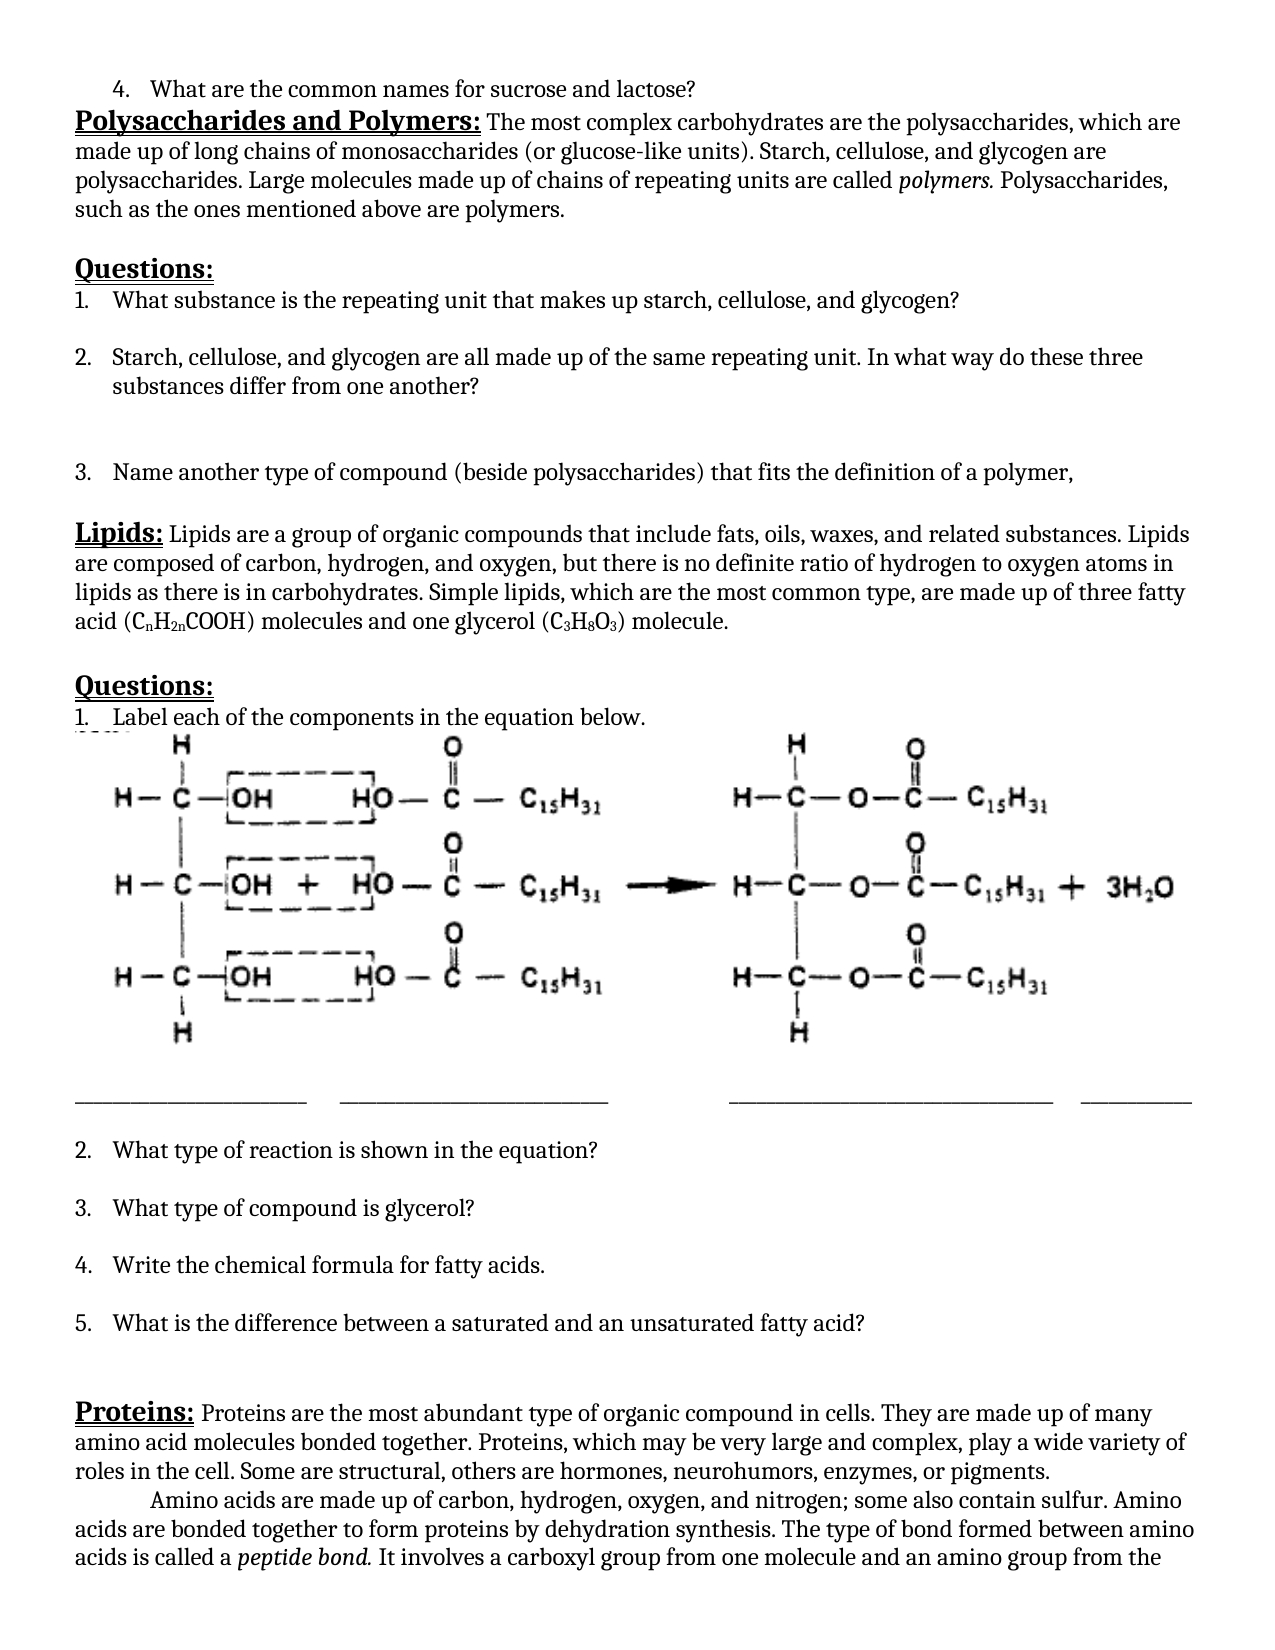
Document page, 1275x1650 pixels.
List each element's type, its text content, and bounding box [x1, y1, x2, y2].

list What is the difference between a saturated and an unsaturated fatty acid? [75, 1308, 1200, 1337]
list What are the common names for sucrose and lactose? [112, 75, 1200, 104]
list Name another type of compound (beside polysaccharides) that fits the definition of a polymer, [75, 458, 1200, 487]
list What type of reaction is shown in the equation? [75, 1136, 1200, 1165]
text Questions: [75, 252, 1200, 286]
text Polysaccharides and Polymers: The most complex carbohydrates are the polysaccharides, which are made up of long chains of monosaccharides (or glucose-like units). Starch, cellulose, and glycogen are polysaccharides. Large molecules made up of chains of repeating units are called polymers. Polysaccharides, such as the ones mentioned above are polymers. [75, 104, 1200, 223]
text _________________________ _____________________________ ___________________________________ ____________ [75, 1078, 1200, 1107]
text Lipids: Lipids are a group of organic compounds that include fats, oils, waxes, and related substances. Lipids are composed of carbon, hydrogen, and oxygen, but there is no definite ratio of hydrogen to oxygen atoms in lipids as there is in carbohydrates. Simple lipids, which are the most common type, are made up of three fatty acid (CnH2nCOOH) molecules and one glycerol (C3H8O3) molecule. [75, 516, 1200, 636]
picture [75, 731, 1200, 1050]
list Label each of the components in the equation below. [75, 703, 1200, 731]
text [75, 1486, 1200, 1572]
list What type of compound is glycerol? [75, 1193, 1200, 1222]
list Write the chemical formula for fatty acids. [75, 1251, 1200, 1280]
list What substance is the repeating unit that makes up starch, cellulose, and glycogen? [75, 286, 1200, 314]
text Proteins: Proteins are the most abundant type of organic compound in cells. They are made up of many amino acid molecules bonded together. Proteins, which may be very large and complex, play a wide variety of roles in the cell. Some are structural, others are hormones, neurohumors, enzymes, or pigments. [75, 1395, 1200, 1486]
text Questions: [75, 669, 1200, 703]
list Starch, cellulose, and glycogen are all made up of the same repeating unit. In what way do these three substances differ from one another? [75, 343, 1200, 401]
